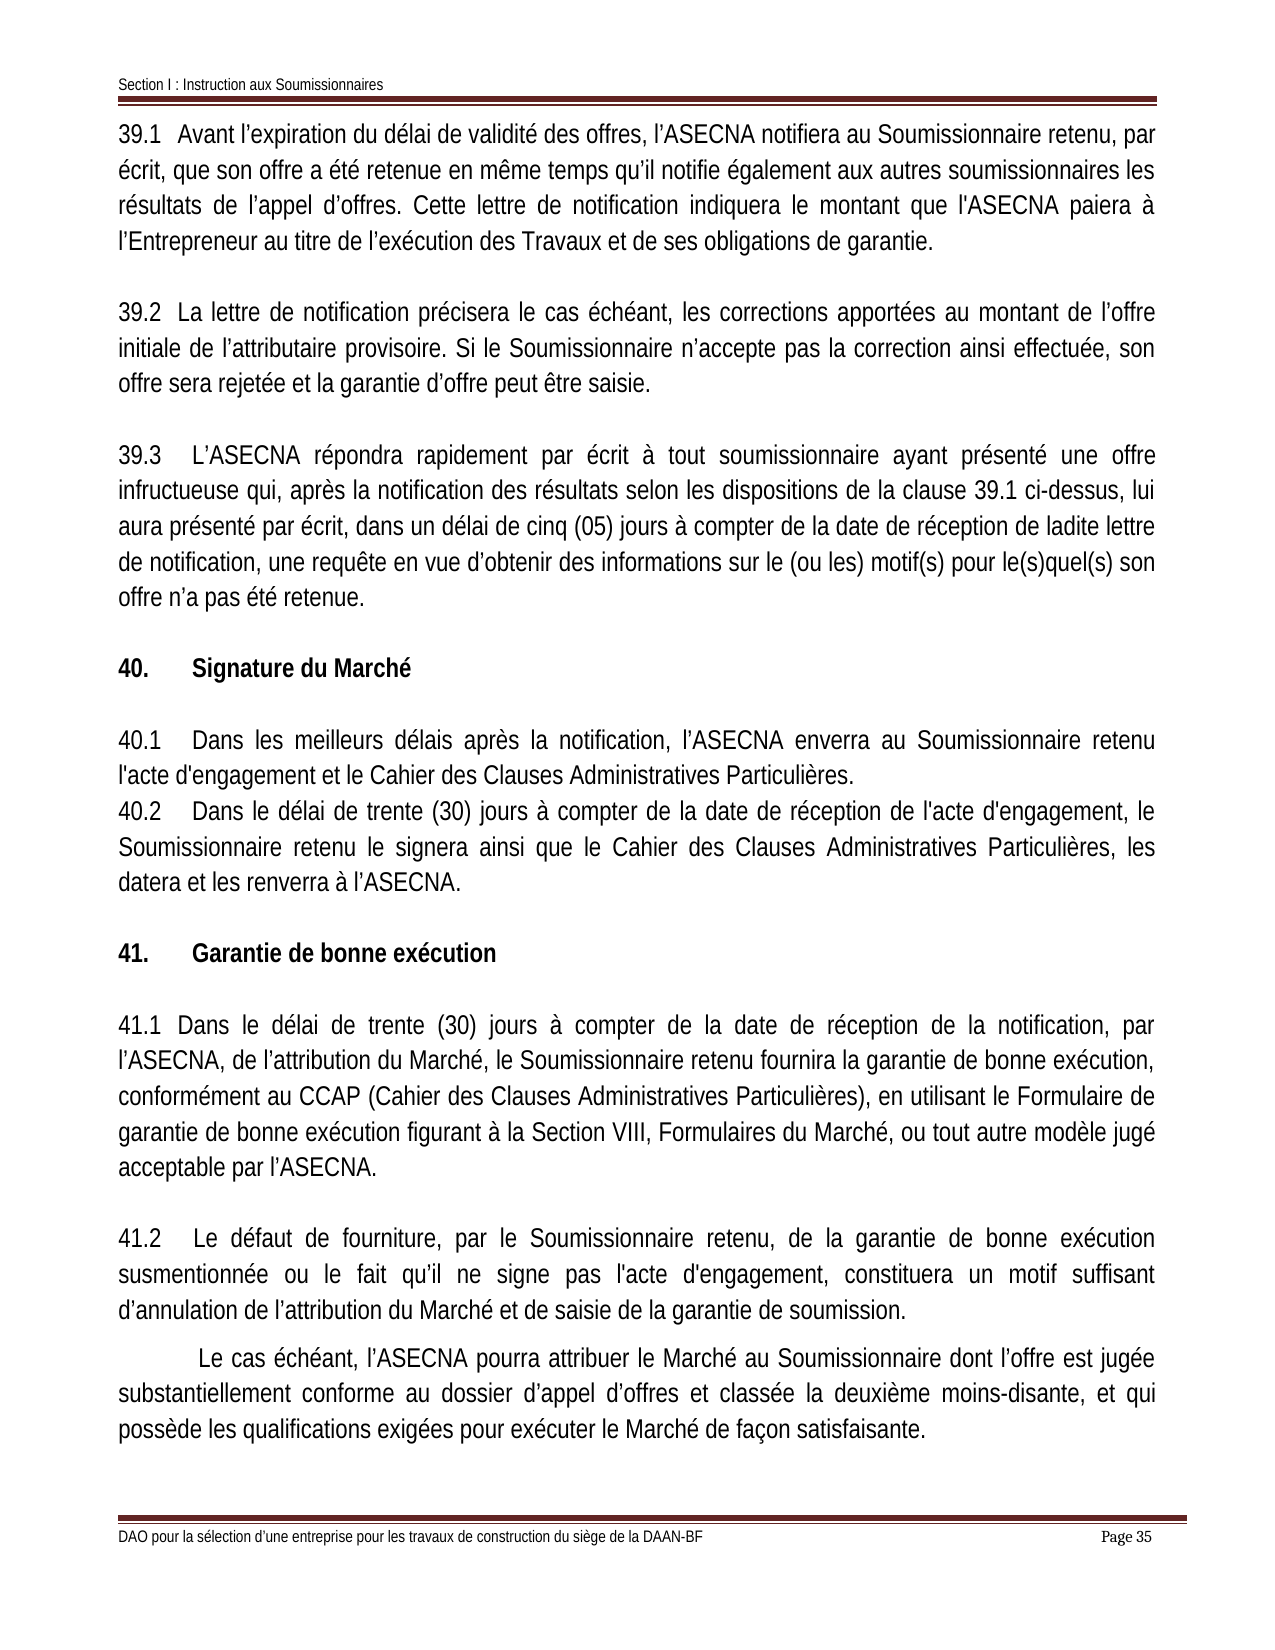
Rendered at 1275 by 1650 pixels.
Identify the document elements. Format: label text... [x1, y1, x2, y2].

list Dans le délai de trente (30) jours à compter de la date de réception de la notification, par l’ASECNA, de l’attribution du Marché, le Soumissionnaire retenu fournira la garantie de bonne exécution, conformément au CCAP (Cahier des Clauses Administratives Particulières), en utilisant le Formulaire de garantie de bonne exécution figurant à la Section VIII, Formulaires du Marché, ou tout autre modèle jugé acceptable par l’ASECNA. [118, 1009, 1157, 1182]
text 39.3 L’ASECNA répondra rapidement par écrit à tout soumissionnaire ayant présenté une offre infructueuse qui, après la notification des résultats selon les dispositions de la clause 39.1 ci-dessus, lui aura présenté par écrit, dans un délai de cinq (05) jours à compter de la date de réception de ladite lettre de notification, une requête en vue d’obtenir des informations sur le (ou les) motif(s) pour le(s)quel(s) son offre n’a pas été retenue. [118, 439, 1157, 612]
subtitle Signature du Marché [118, 652, 1157, 683]
text Le cas échéant, l’ASECNA pourra attribuer le Marché au Soumissionnaire dont l’offre est jugée substantiellement conforme au dossier d’appel d’offres et classée la deuxième moins-disante, et qui possède les qualifications exigées pour exécuter le Marché de façon satisfaisante. [118, 1342, 1157, 1444]
list Dans le délai de trente (30) jours à compter de la date de réception de l'acte d'engagement, le Soumissionnaire retenu le signera ainsi que le Cahier des Clauses Administratives Particulières, les datera et les renverra à l’ASECNA. [118, 795, 1157, 897]
list Avant l’expiration du délai de validité des offres, l’ASECNA notifiera au Soumissionnaire retenu, par écrit, que son offre a été retenue en même temps qu’il notifie également aux autres soumissionnaires les résultats de l’appel d’offres. Cette lettre de notification indiquera le montant que l'ASECNA paiera à l’Entrepreneur au titre de l’exécution des Travaux et de ses obligations de garantie. [118, 118, 1157, 256]
text 41.2 Le défaut de fourniture, par le Soumissionnaire retenu, de la garantie de bonne exécution susmentionnée ou le fait qu’il ne signe pas l'acte d'engagement, constituera un motif suffisant d’annulation de l’attribution du Marché et de saisie de la garantie de soumission. [118, 1222, 1157, 1325]
subtitle Garantie de bonne exécution [118, 937, 1157, 968]
list La lettre de notification précisera le cas échéant, les corrections apportées au montant de l’offre initiale de l’attributaire provisoire. Si le Soumissionnaire n’accepte pas la correction ainsi effectuée, son offre sera rejetée et la garantie d’offre peut être saisie. [118, 296, 1157, 398]
list Dans les meilleurs délais après la notification, l’ASECNA enverra au Soumissionnaire retenu l'acte d'engagement et le Cahier des Clauses Administratives Particulières. [118, 724, 1157, 790]
